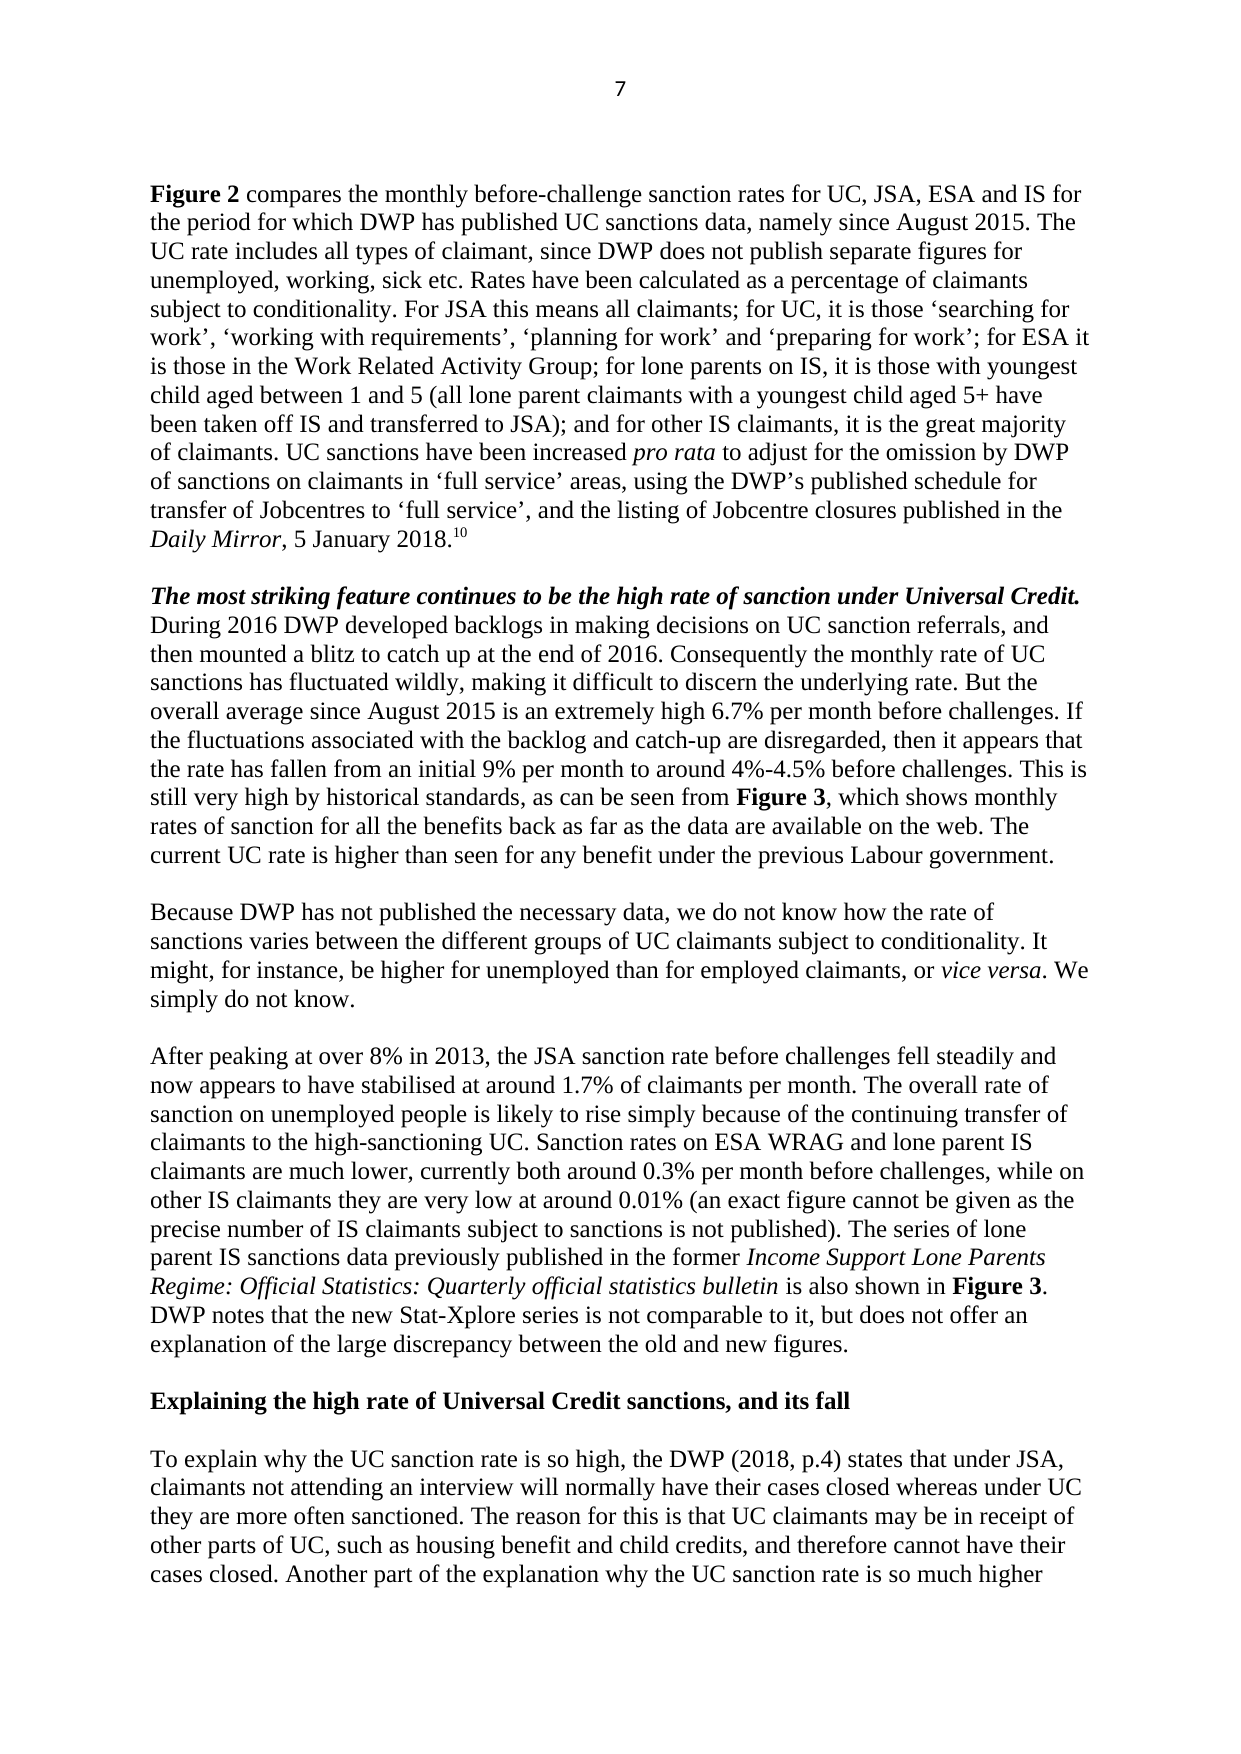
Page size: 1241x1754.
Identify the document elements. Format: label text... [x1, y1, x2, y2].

text Figure 2 compares the monthly before-challenge sanction rates for UC, JSA, ESA and IS for the period for which DWP has published UC sanctions data, namely since August 2015. The UC rate includes all types of claimant, since DWP does not publish separate figures for unemployed, working, sick etc. Rates have been calculated as a percentage of claimants subject to conditionality. For JSA this means all claimants; for UC, it is those ‘searching for work’, ‘working with requirements’, ‘planning for work’ and ‘preparing for work’; for ESA it is those in the Work Related Activity Group; for lone parents on IS, it is those with youngest child aged between 1 and 5 (all lone parent claimants with a youngest child aged 5+ have been taken off IS and transferred to JSA); and for other IS claimants, it is the great majority of claimants. UC sanctions have been increased pro rata to adjust for the omission by DWP of sanctions on claimants in ‘full service’ areas, using the DWP’s published schedule for transfer of Jobcentres to ‘full service’, and the listing of Jobcentre closures published in the Daily Mirror, 5 January 2018. [150, 179, 1090, 552]
text Because DWP has not published the necessary data, we do not know how the rate of sanctions varies between the different groups of UC claimants subject to conditionality. It might, for instance, be higher for unemployed than for employed claimants, or vice versa. We simply do not know. [150, 897, 1090, 1012]
text Explaining the high rate of Universal Credit sanctions, and its fall [150, 1386, 1090, 1415]
text After peaking at over 8% in 2013, the JSA sanction rate before challenges fell steadily and now appears to have stabilised at around 1.7% of claimants per month. The overall rate of sanction on unemployed people is likely to rise simply because of the continuing transfer of claimants to the high-sanctioning UC. Sanction rates on ESA WRAG and lone parent IS claimants are much lower, currently both around 0.3% per month before challenges, while on other IS claimants they are very low at around 0.01% (an exact figure cannot be given as the precise number of IS claimants subject to sanctions is not published). The series of lone parent IS sanctions data previously published in the former Income Support Lone Parents Regime: Official Statistics: Quarterly official statistics bulletin is also shown in Figure 3. DWP notes that the new Stat-Xplore series is not comparable to it, but does not offer an explanation of the large discrepancy between the old and new figures. [150, 1041, 1090, 1357]
text The most striking feature continues to be the high rate of sanction under Universal Credit. During 2016 DWP developed backlogs in making decisions on UC sanction referrals, and then mounted a blitz to catch up at the end of 2016. Consequently the monthly rate of UC sanctions has fluctuated wildly, making it difficult to discern the underlying rate. But the overall average since August 2015 is an extremely high 6.7% per month before challenges. If the fluctuations associated with the backlog and catch-up are disregarded, then it appears that the rate has fallen from an initial 9% per month to around 4%-4.5% before challenges. This is still very high by historical standards, as can be seen from Figure 3, which shows monthly rates of sanction for all the benefits back as far as the data are available on the web. The current UC rate is higher than seen for any benefit under the previous Labour government. [150, 581, 1090, 869]
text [150, 1444, 1090, 1587]
